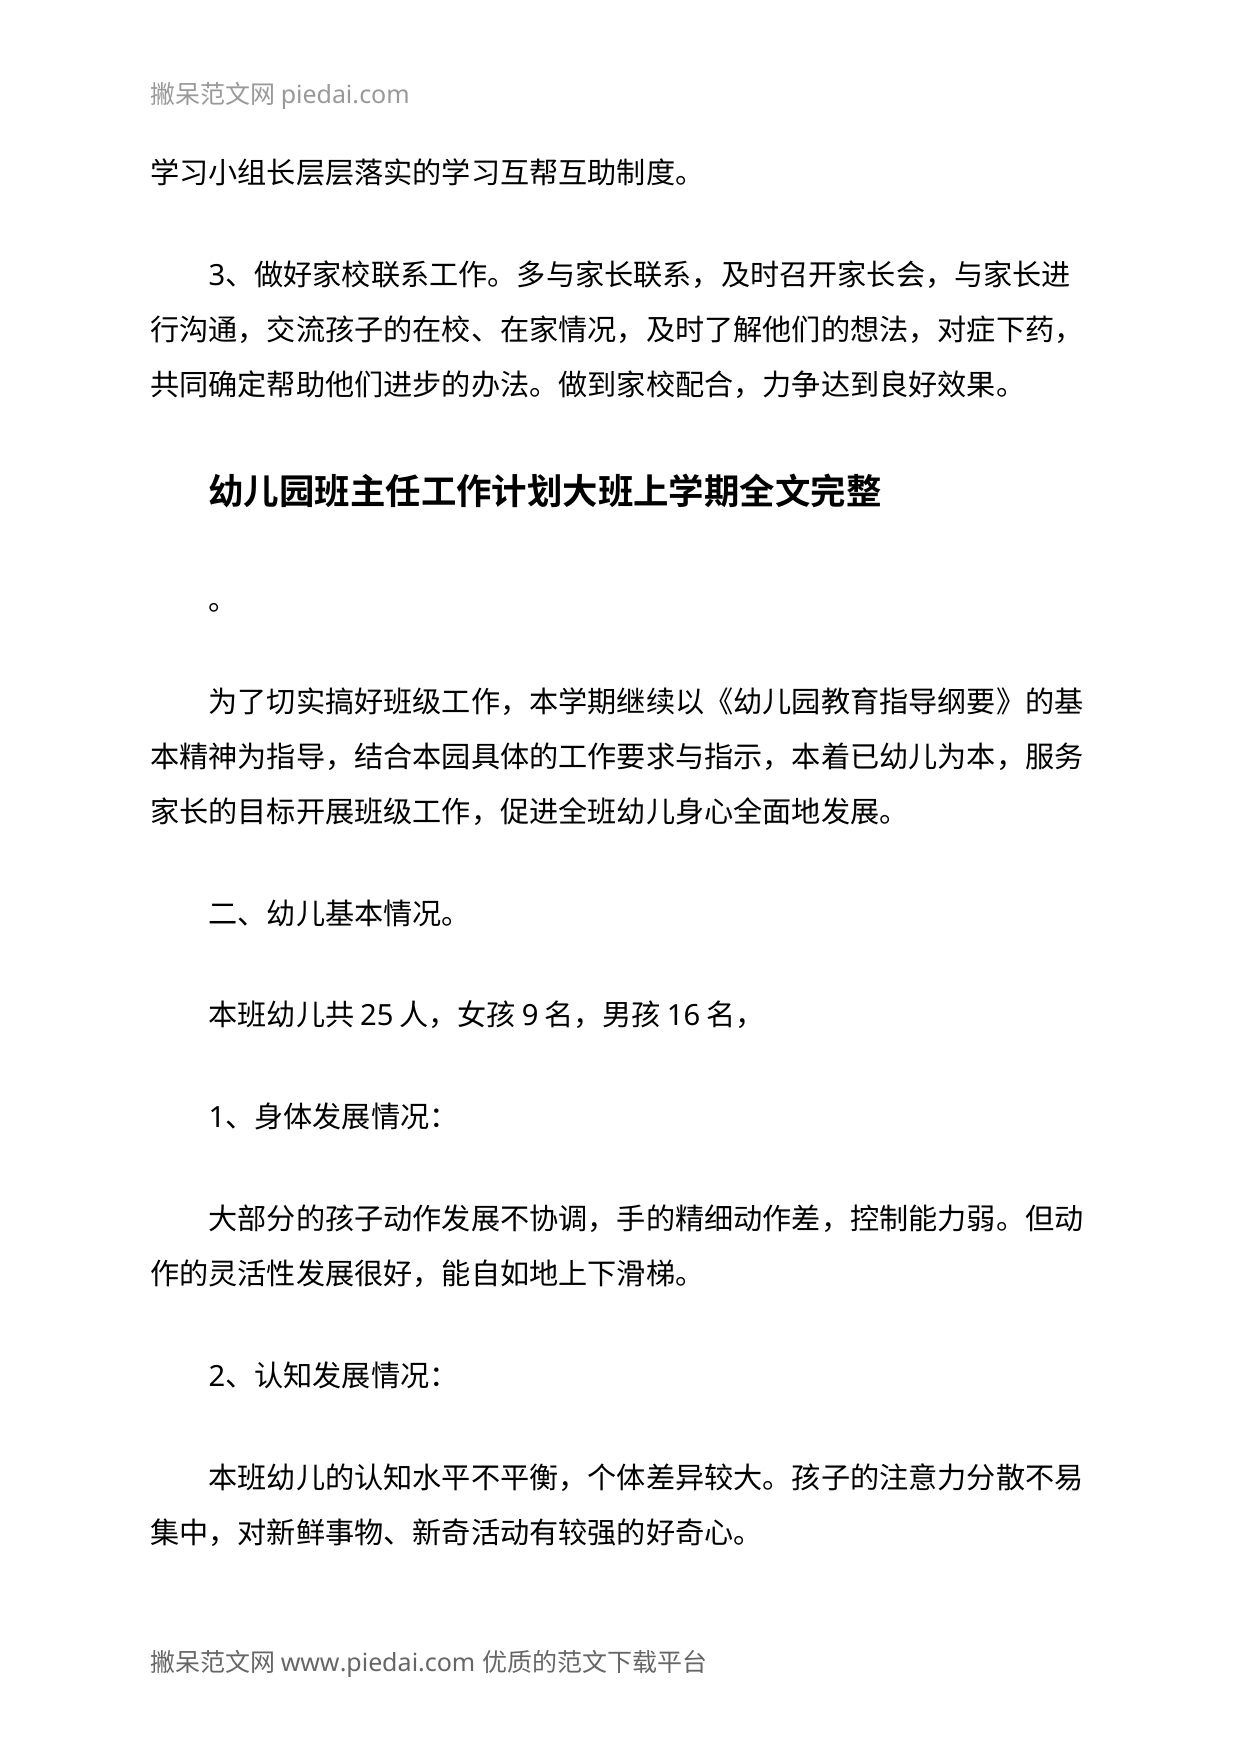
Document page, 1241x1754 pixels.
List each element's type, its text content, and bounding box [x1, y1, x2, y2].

text 二、幼儿基本情况。 [150, 890, 1090, 932]
text 2、认知发展情况： [150, 1353, 1090, 1395]
text 为了切实搞好班级工作，本学期继续以《幼儿园教育指导纲要》的基本精神为指导，结合本园具体的工作要求与指示，本着已幼儿为本，服务家长的目标开展班级工作，促进全班幼儿身心全面地发展。 [150, 679, 1090, 831]
text 幼儿园班主任工作计划大班上学期全文完整 [150, 463, 1090, 515]
text 1、身体发展情况： [150, 1094, 1090, 1136]
text 本班幼儿共25人，女孩9名，男孩16名， [150, 992, 1090, 1034]
text 。 [150, 577, 1090, 619]
text 本班幼儿的认知水平不平衡，个体差异较大。孩子的注意力分散不易集中，对新鲜事物、新奇活动有较强的好奇心。 [150, 1454, 1090, 1552]
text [150, 150, 1090, 192]
text 3、做好家校联系工作。多与家长联系，及时召开家长会，与家长进行沟通，交流孩子的在校、在家情况，及时了解他们的想法，对症下药，共同确定帮助他们进步的办法。做到家校配合，力争达到良好效果。 [150, 252, 1090, 404]
text 大部分的孩子动作发展不协调，手的精细动作差，控制能力弱。但动作的灵活性发展很好，能自如地上下滑梯。 [150, 1196, 1090, 1293]
